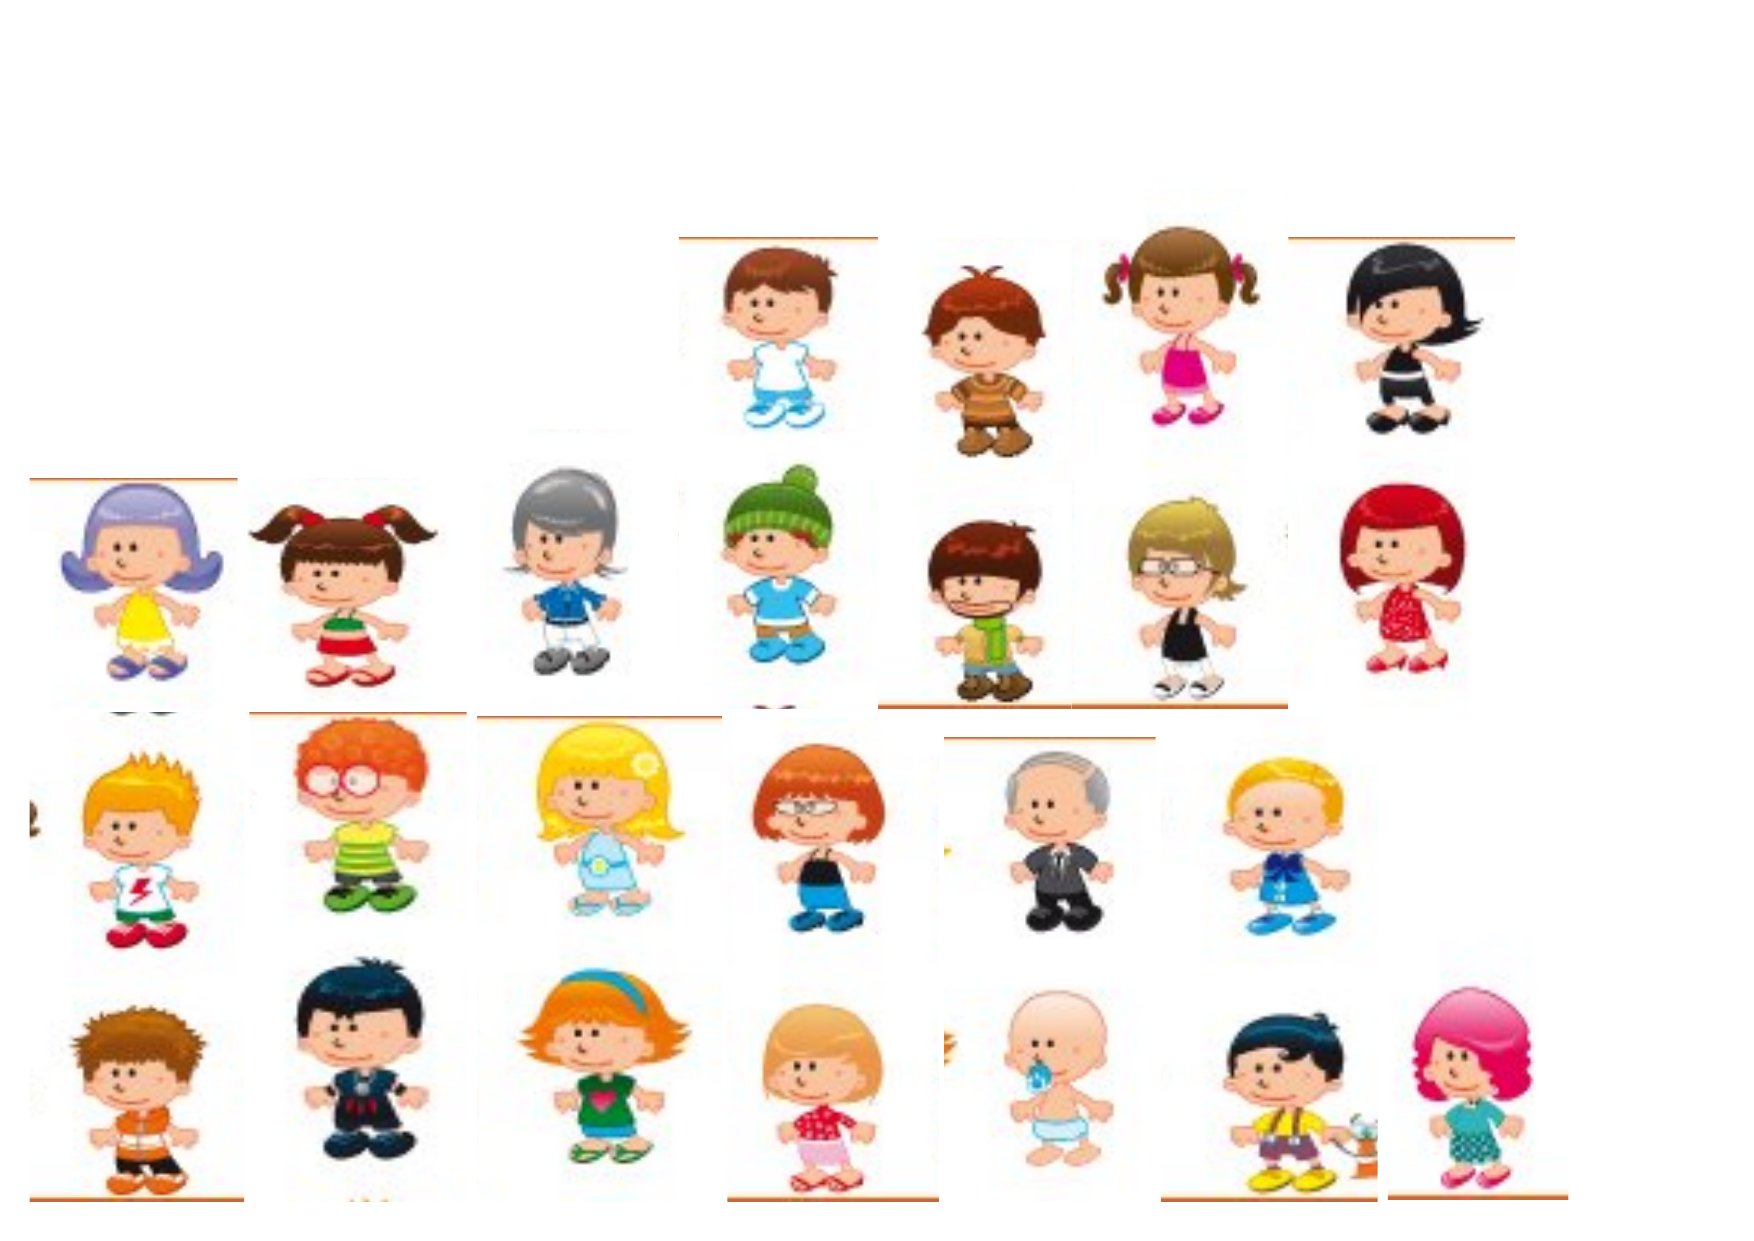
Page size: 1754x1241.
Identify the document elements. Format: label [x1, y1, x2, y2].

picture [944, 737, 1156, 1202]
picture [1160, 715, 1378, 1202]
picture [477, 716, 723, 1202]
picture [1387, 932, 1569, 1200]
picture [727, 718, 939, 1202]
picture [249, 712, 467, 1202]
picture [29, 712, 245, 1202]
picture [29, 188, 1516, 709]
